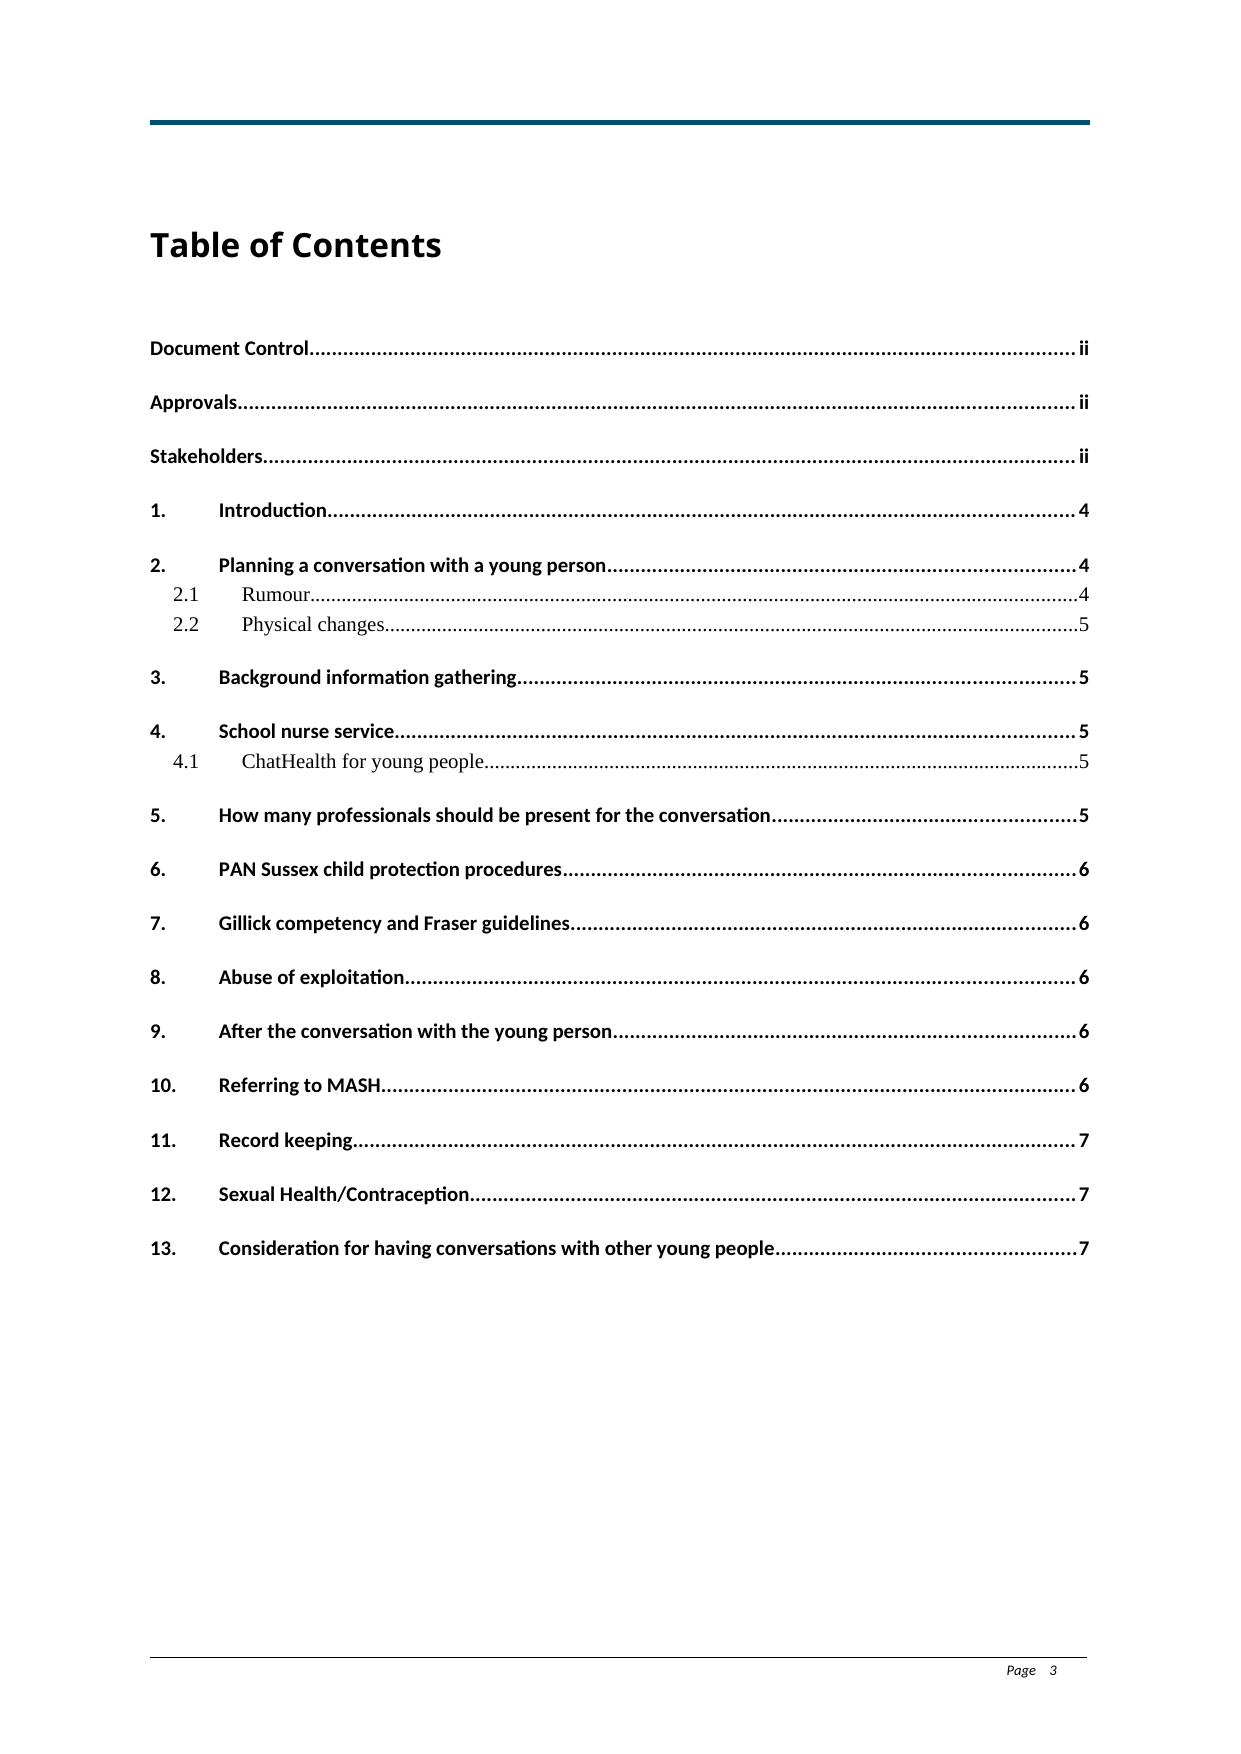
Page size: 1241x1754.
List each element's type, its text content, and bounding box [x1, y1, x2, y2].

subtitle Table of Contents [150, 222, 1090, 267]
